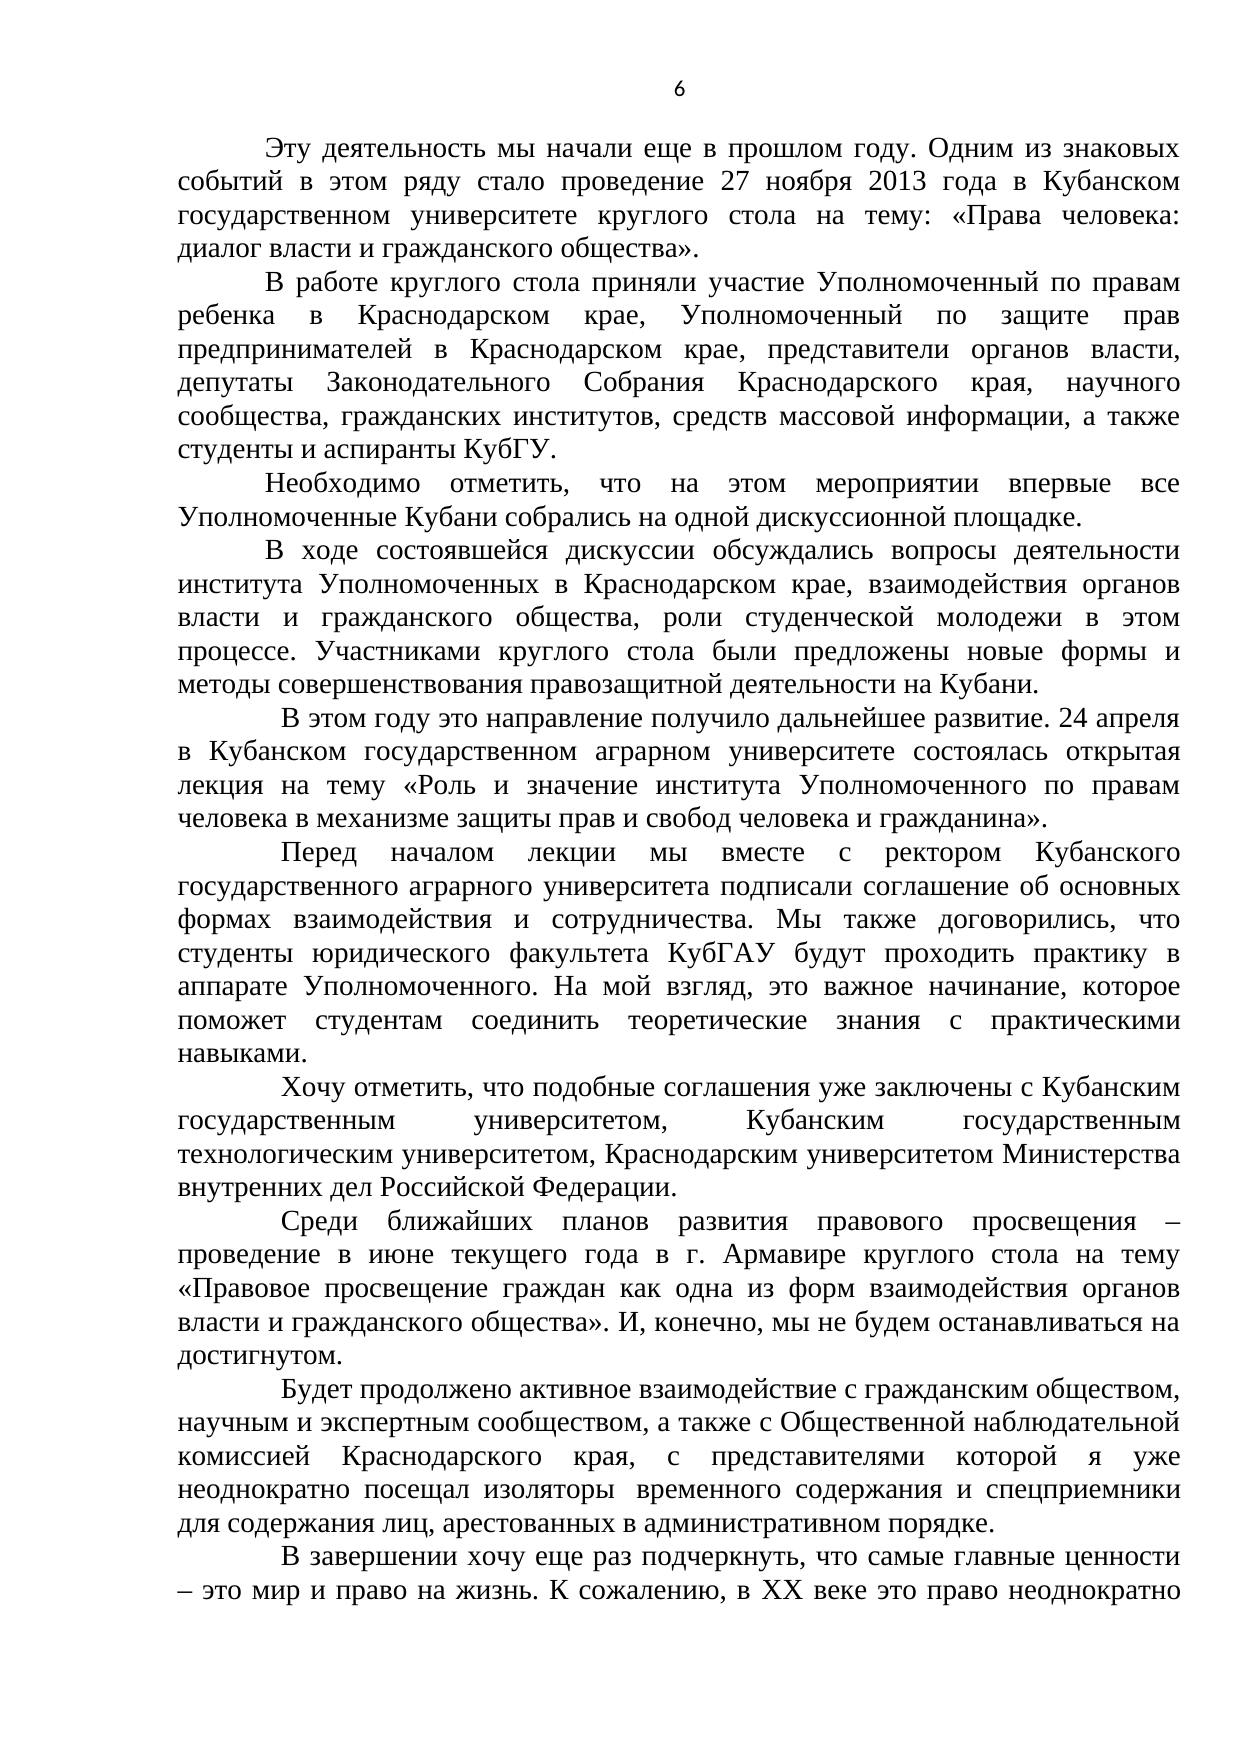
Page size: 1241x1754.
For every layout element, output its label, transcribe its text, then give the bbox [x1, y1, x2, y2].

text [177, 1538, 1181, 1606]
text Перед началом лекции мы вместе с ректором Кубанского государственного аграрного университета подписали соглашение об основных формах взаимодействия и сотрудничества. Мы также договорились, что студенты юридического факультета КубГАУ будут проходить практику в аппарате Уполномоченного. На мой взгляд, это важное начинание, которое поможет студентам соединить теоретические знания с практическими навыками. [177, 834, 1181, 1069]
text Эту деятельность мы начали еще в прошлом году. Одним из знаковых событий в этом ряду стало проведение 27 ноября 2013 года в Кубанском государственном университете круглого стола на тему: «Права человека: диалог власти и гражданского общества». [177, 130, 1181, 264]
text В работе круглого стола приняли участие Уполномоченный по правам ребенка в Краснодарском крае, Уполномоченный по защите прав предпринимателей в Краснодарском крае, представители органов власти, депутаты Законодательного Собрания Краснодарского края, научного сообщества, гражданских институтов, средств массовой информации, а также студенты и аспиранты КубГУ. [177, 264, 1181, 465]
text Среди ближайших планов развития правового просвещения – проведение в июне текущего года в г. Армавире круглого стола на тему «Правовое просвещение граждан как одна из форм взаимодействия органов власти и гражданского общества». И, конечно, мы не будем останавливаться на достигнутом. [177, 1203, 1181, 1371]
text Хочу отметить, что подобные соглашения уже заключены с Кубанским государственным университетом, Кубанским государственным технологическим университетом, Краснодарским университетом Министерства внутренних дел Российской Федерации. [177, 1069, 1181, 1203]
text В этом году это направление получило дальнейшее развитие. 24 апреля в Кубанском государственном аграрном университете состоялась открытая лекция на тему «Роль и значение института Уполномоченного по правам человека в механизме защиты прав и свобод человека и гражданина». [177, 700, 1181, 834]
text Будет продолжено активное взаимодействие с гражданским обществом, научным и экспертным сообществом, а также с Общественной наблюдательной комиссией Краснодарского края, с представителями которой я уже неоднократно посещал изоляторы временного содержания и спецприемники для содержания лиц, арестованных в административном порядке. [177, 1371, 1181, 1538]
text В ходе состоявшейся дискуссии обсуждались вопросы деятельности института Уполномоченных в Краснодарском крае, взаимодействия органов власти и гражданского общества, роли студенческой молодежи в этом процессе. Участниками круглого стола были предложены новые формы и методы совершенствования правозащитной деятельности на Кубани. [177, 532, 1181, 700]
text Необходимо отметить, что на этом мероприятии впервые все Уполномоченные Кубани собрались на одной дискуссионной площадке. [177, 465, 1181, 532]
